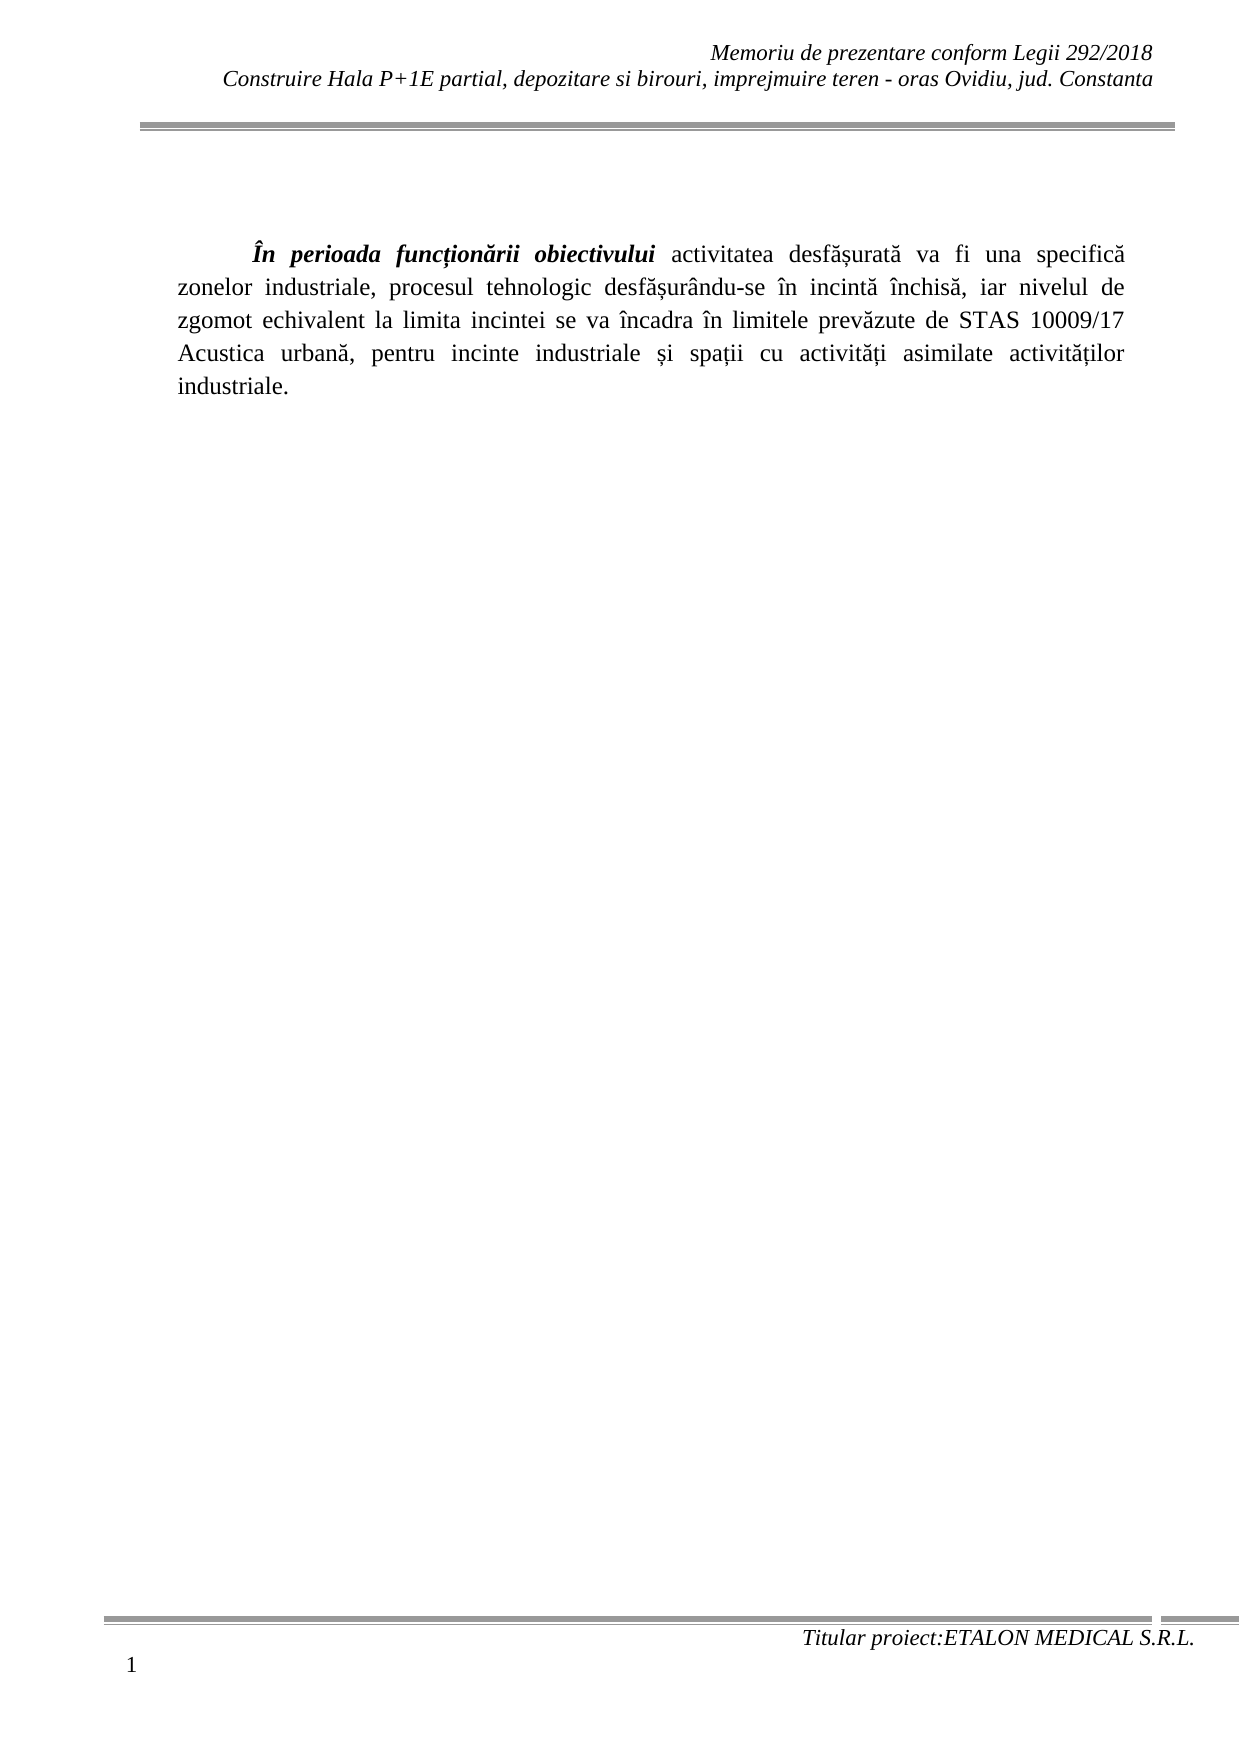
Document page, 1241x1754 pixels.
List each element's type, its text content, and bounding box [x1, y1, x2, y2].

text În perioada funcționării obiectivului activitatea desfășurată va fi una specifică zonelor industriale, procesul tehnologic desfășurându-se în incintă închisă, iar nivelul de zgomot echivalent la limita incintei se va încadra în limitele prevăzute de STAS 10009/17 Acustica urbană, pentru incinte industriale și spații cu activități asimilate activităților industriale. [177, 239, 1126, 400]
